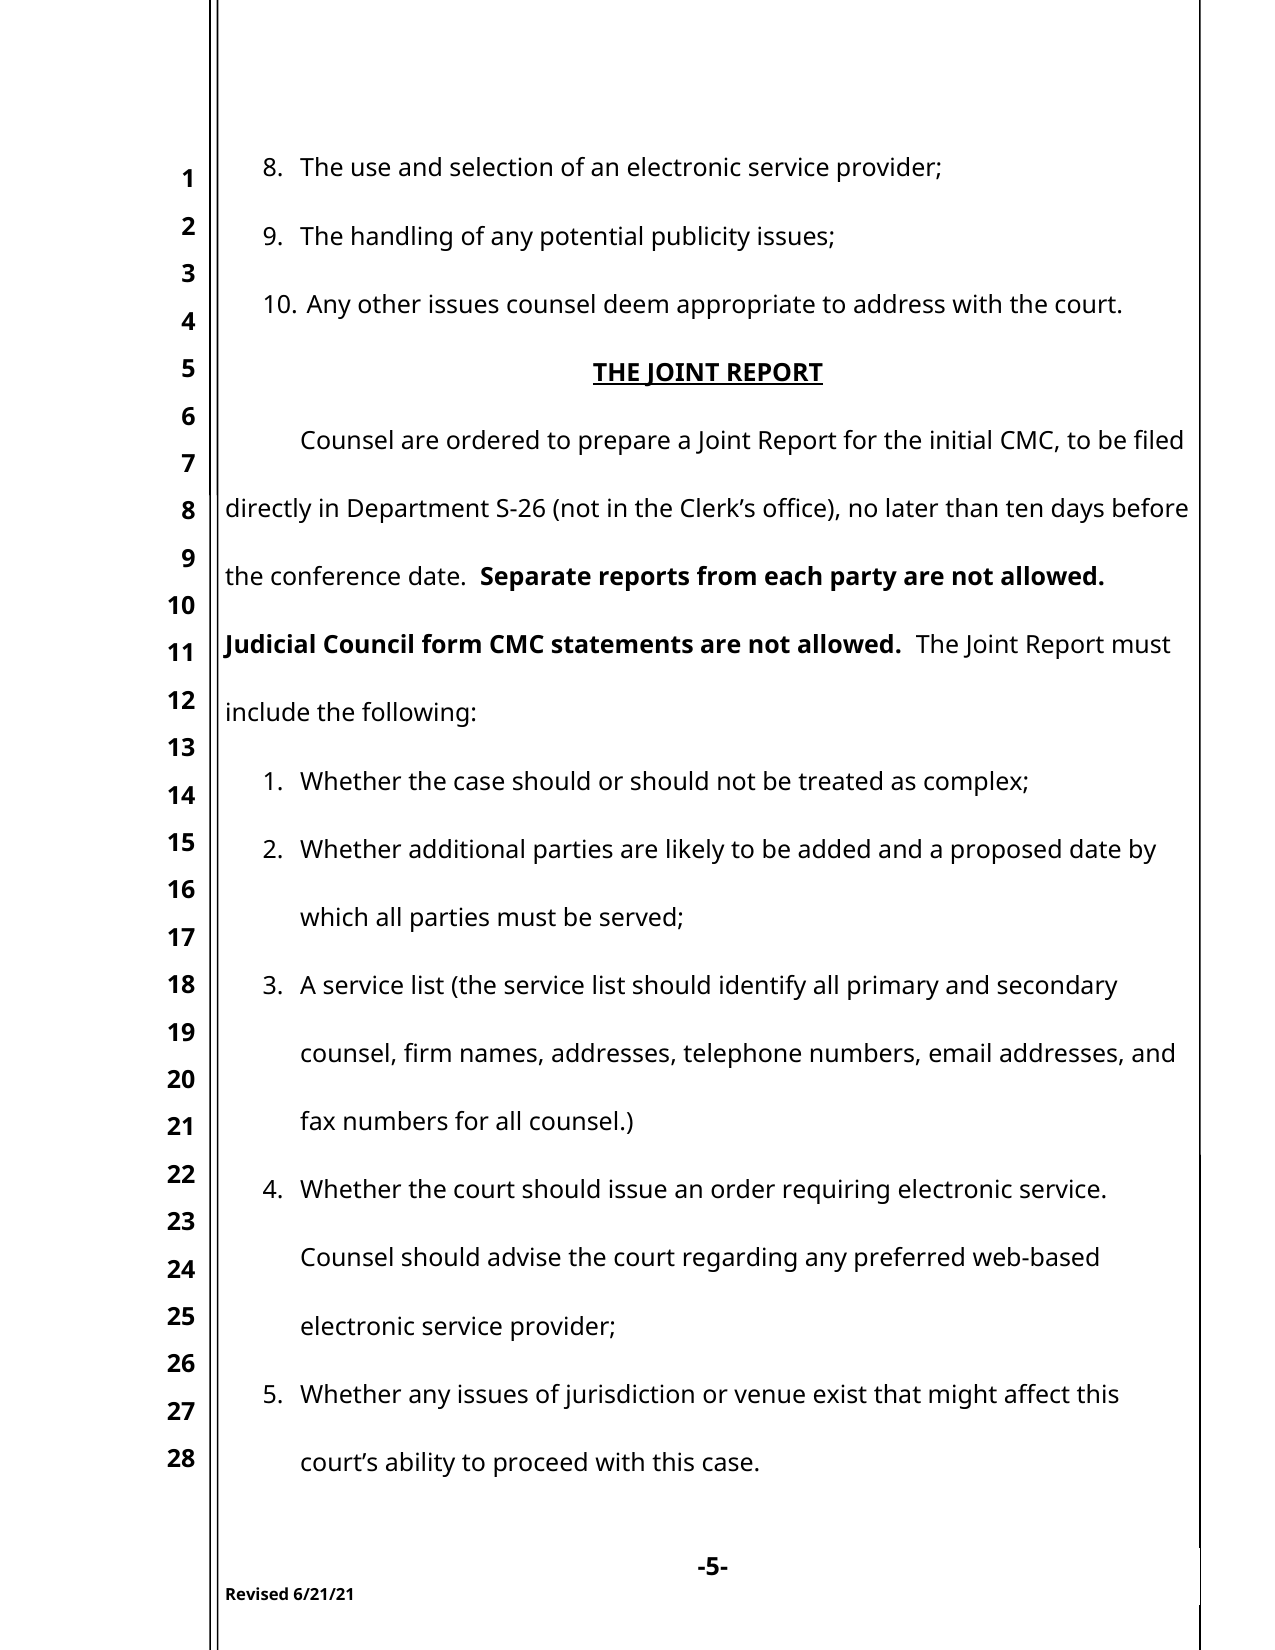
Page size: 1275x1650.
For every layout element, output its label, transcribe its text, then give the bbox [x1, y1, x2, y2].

list A service list (the service list should identify all primary and secondary counsel, firm names, addresses, telephone numbers, email addresses, and fax numbers for all counsel.) [262, 967, 1200, 1138]
list THE JOINT REPORT [216, 354, 1200, 388]
list The use and selection of an electronic service provider; [262, 150, 1200, 184]
list Any other issues counsel deem appropriate to address with the court. [262, 286, 1200, 320]
list Counsel are ordered to prepare a Joint Report for the initial CMC, to be filed directly in Department S-26 (not in the Clerk’s office), no later than ten days before the conference date. Separate reports from each party are not allowed. Judicial Council form CMC statements are not allowed. The Joint Report must include the following: [225, 422, 1200, 729]
list Whether the court should issue an order requiring electronic service. Counsel should advise the court regarding any preferred web-based electronic service provider; [262, 1172, 1200, 1342]
list Whether additional parties are likely to be added and a proposed date by which all parties must be served; [262, 831, 1200, 933]
list Whether the case should or should not be treated as complex; [262, 763, 1200, 797]
list Whether any issues of jurisdiction or venue exist that might affect this court’s ability to proceed with this case. [262, 1376, 1200, 1478]
list The handling of any potential publicity issues; [262, 218, 1200, 252]
